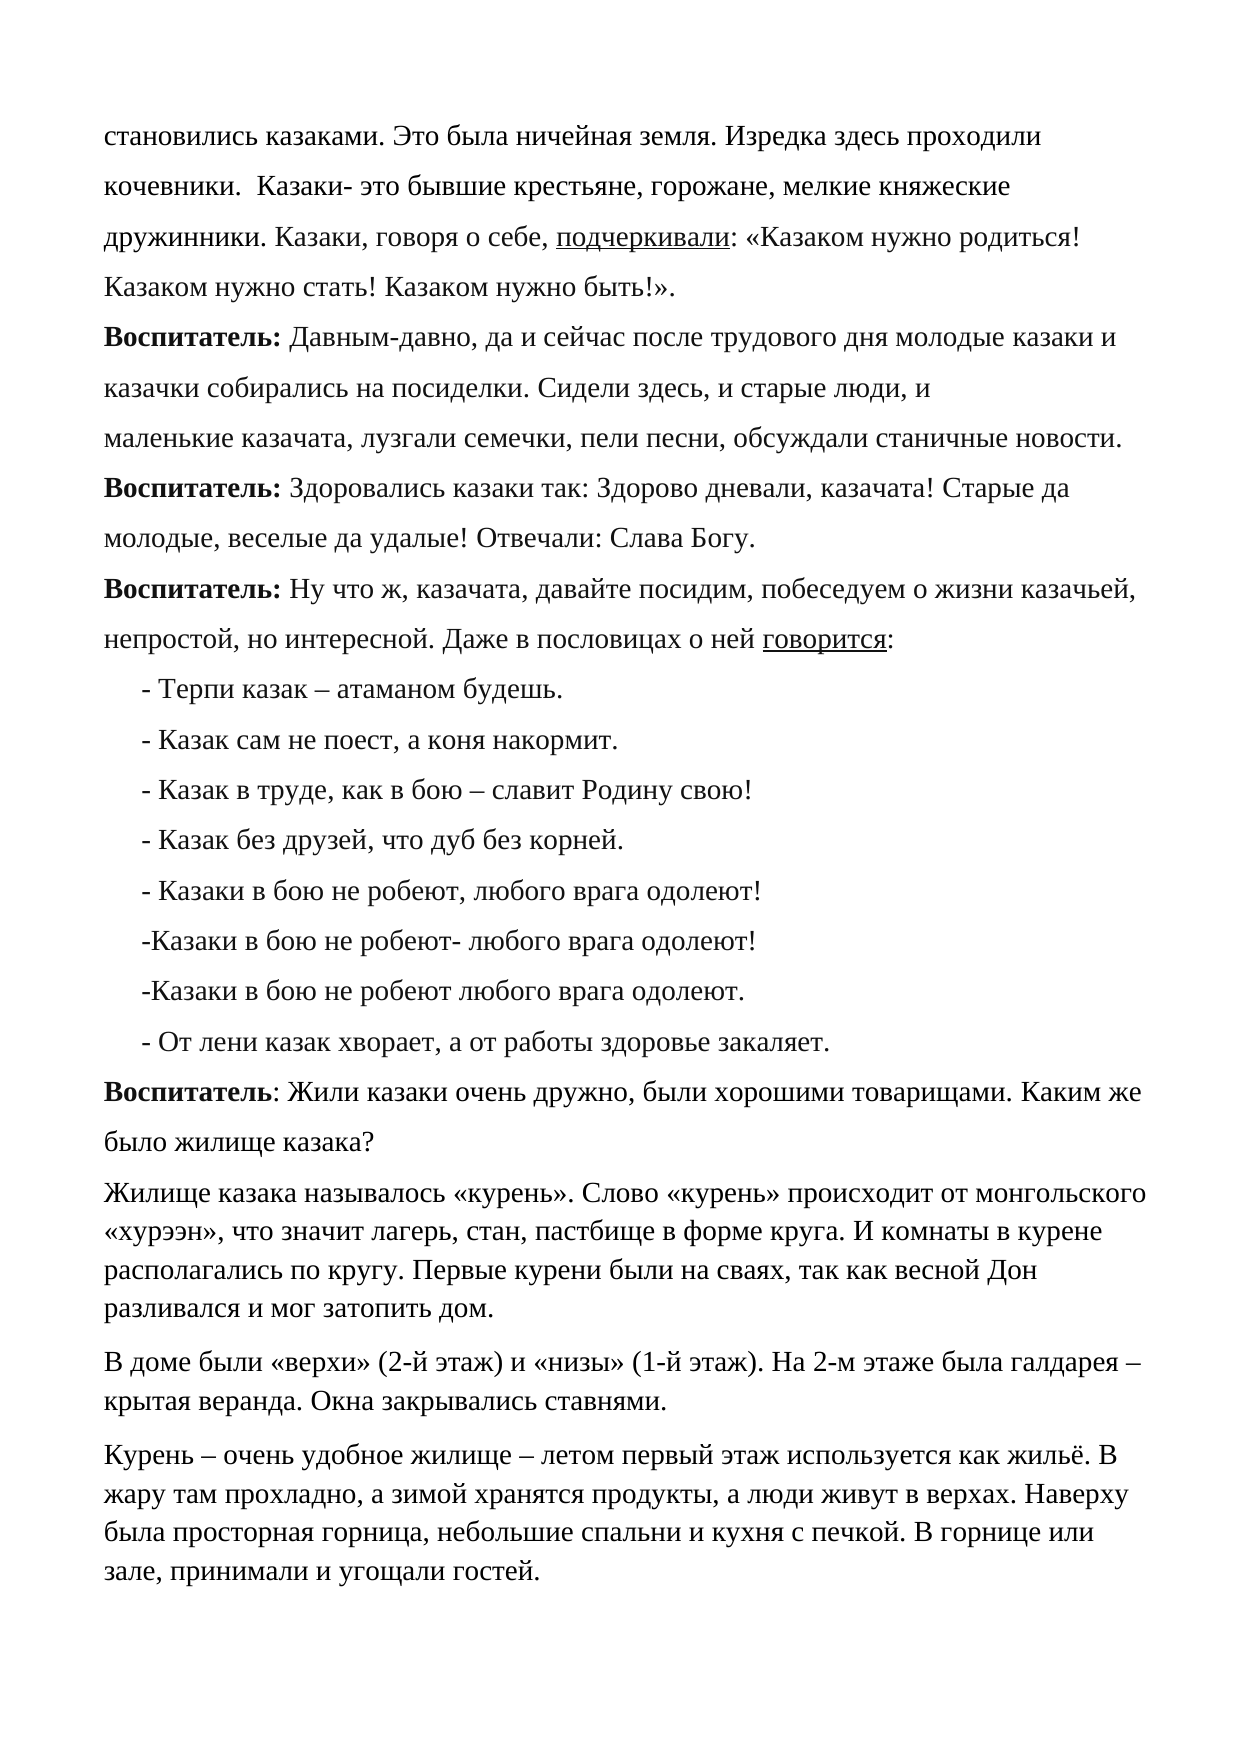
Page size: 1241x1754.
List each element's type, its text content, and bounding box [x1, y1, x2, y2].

text Воспитатель: Здоровались казаки так: Здорово дневали, казачата! Старые да молодые, веселые да удалые! Отвечали: Слава Богу. [103, 470, 1152, 554]
text Воспитатель: Давным-давно, да и сейчас после трудового дня молодые казаки и казачки собирались на посиделки. Сидели здесь, и старые люди, и маленькие казачата, лузгали семечки, пели песни, обсуждали станичные новости. [103, 319, 1152, 453]
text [103, 118, 1152, 252]
text В доме были «верхи» (2-й этаж) и «низы» (1-й этаж). На 2-м этаже была галдарея – крытая веранда. Окна закрывались ставнями. [103, 1344, 1152, 1417]
text - От лени казак хворает, а от работы здоровье закаляет. [103, 1024, 1152, 1057]
text Воспитатель: Ну что ж, казачата, давайте посидим, побеседуем о жизни казачьей, непростой, но интересной. Даже в пословицах о ней говорится: [103, 571, 1152, 655]
text - Казаки в бою не робеют, любого врага одолеют! [103, 873, 1152, 906]
text Воспитатель: Жили казаки очень дружно, были хорошими товарищами. Каким же было жилище казака? [103, 1074, 1152, 1158]
text - Казак без друзей, что дуб без корней. [103, 822, 1152, 856]
text Курень – очень удобное жилище – летом первый этаж используется как жильё. В жару там прохладно, а зимой хранятся продукты, а люди живут в верхах. Наверху была просторная горница, небольшие спальни и кухня с печкой. В горнице или зале, принимали и угощали гостей. [103, 1437, 1152, 1586]
text -Казаки в бою не робеют любого врага одолеют. [103, 973, 1152, 1007]
text Жилище казака называлось «курень». Слово «курень» происходит от монгольского «хурээн», что значит лагерь, стан, пастбище в форме круга. И комнаты в курене располагались по кругу. Первые курени были на сваях, так как весной Дон разливался и мог затопить дом. [103, 1175, 1152, 1324]
text - Казак в труде, как в бою – славит Родину свою! [103, 772, 1152, 806]
text -Казаки в бою не робеют- любого врага одолеют! [103, 923, 1152, 957]
text - Казак сам не поест, а коня накормит. [103, 722, 1152, 755]
text Казаком нужно стать! Казаком нужно быть!». [103, 269, 1152, 303]
text - Терпи казак – атаманом будешь. [103, 672, 1152, 705]
